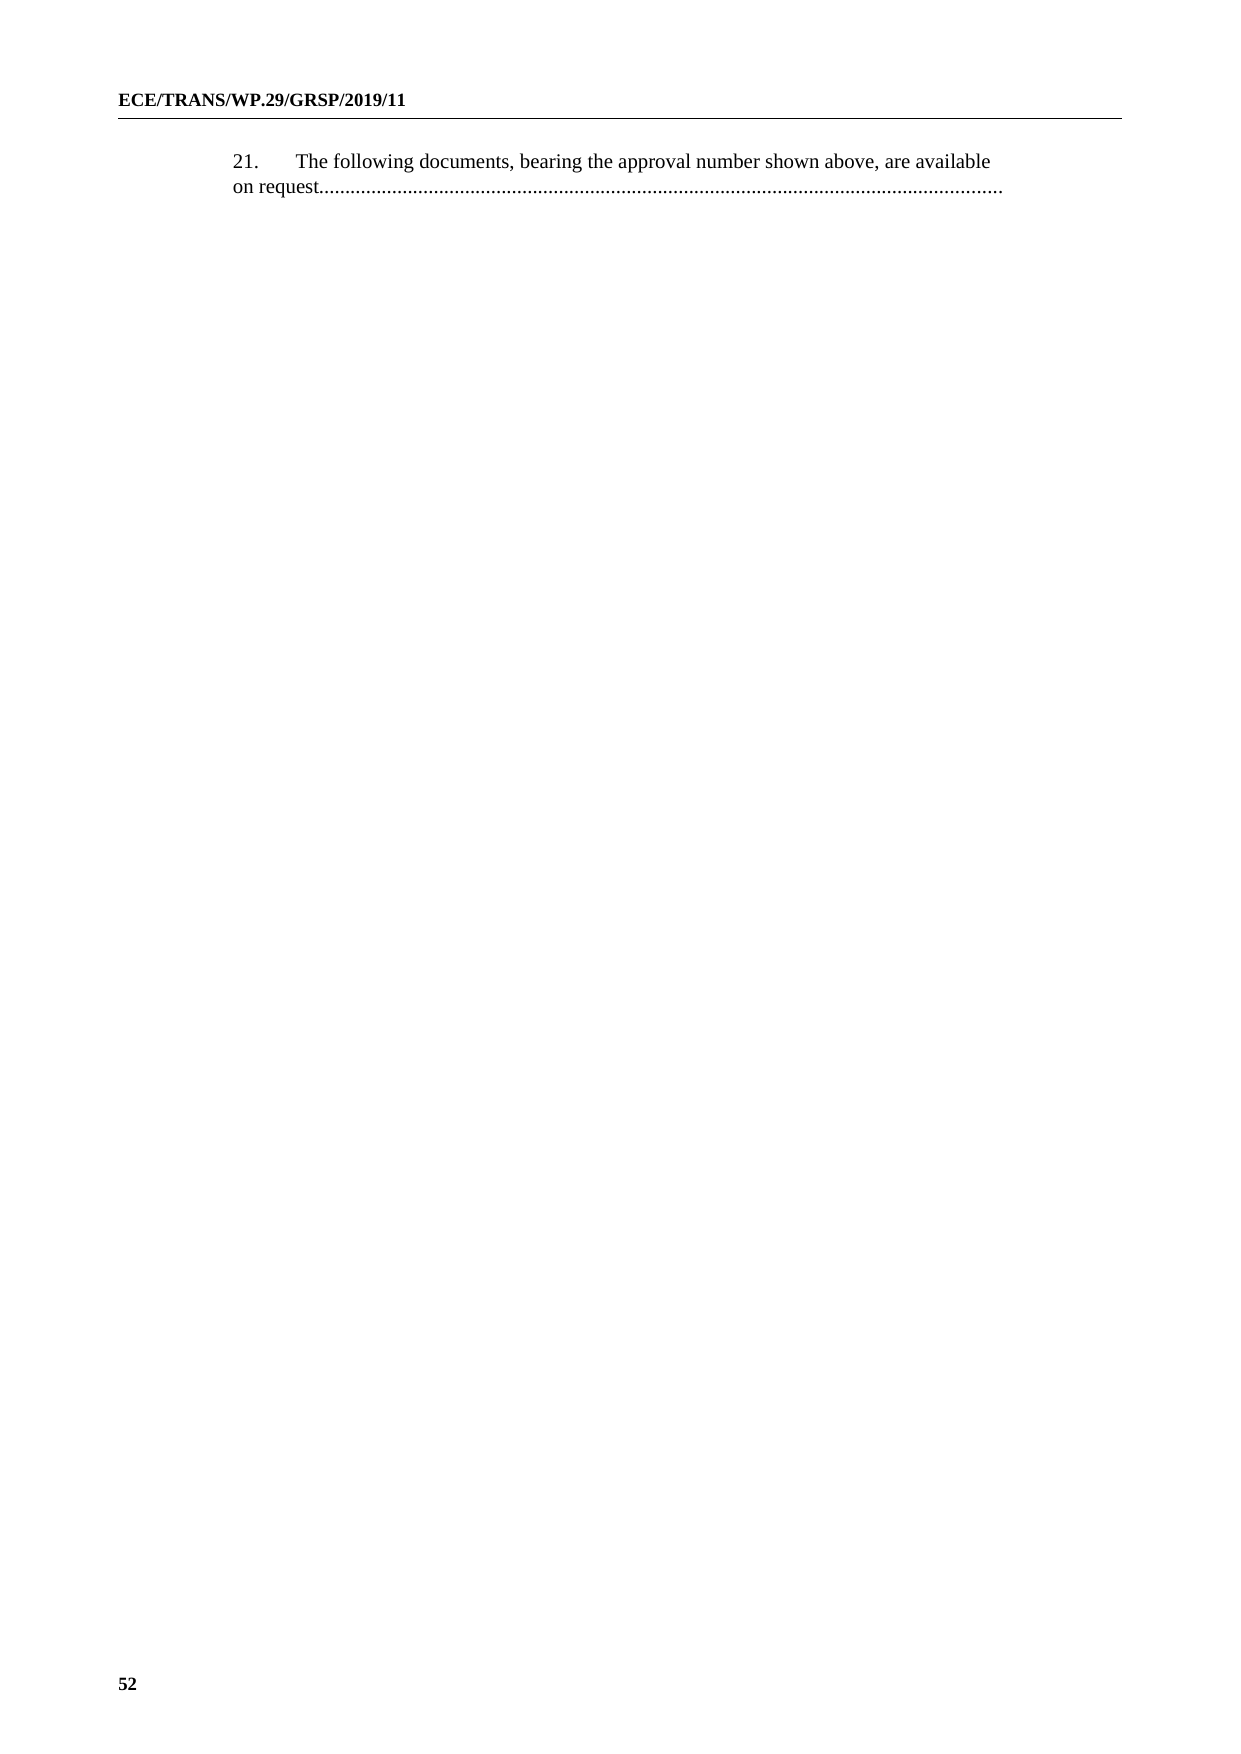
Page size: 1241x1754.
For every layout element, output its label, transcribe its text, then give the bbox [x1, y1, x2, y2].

text 21. The following documents, bearing the approval number shown above, are available on request [233, 148, 1003, 198]
